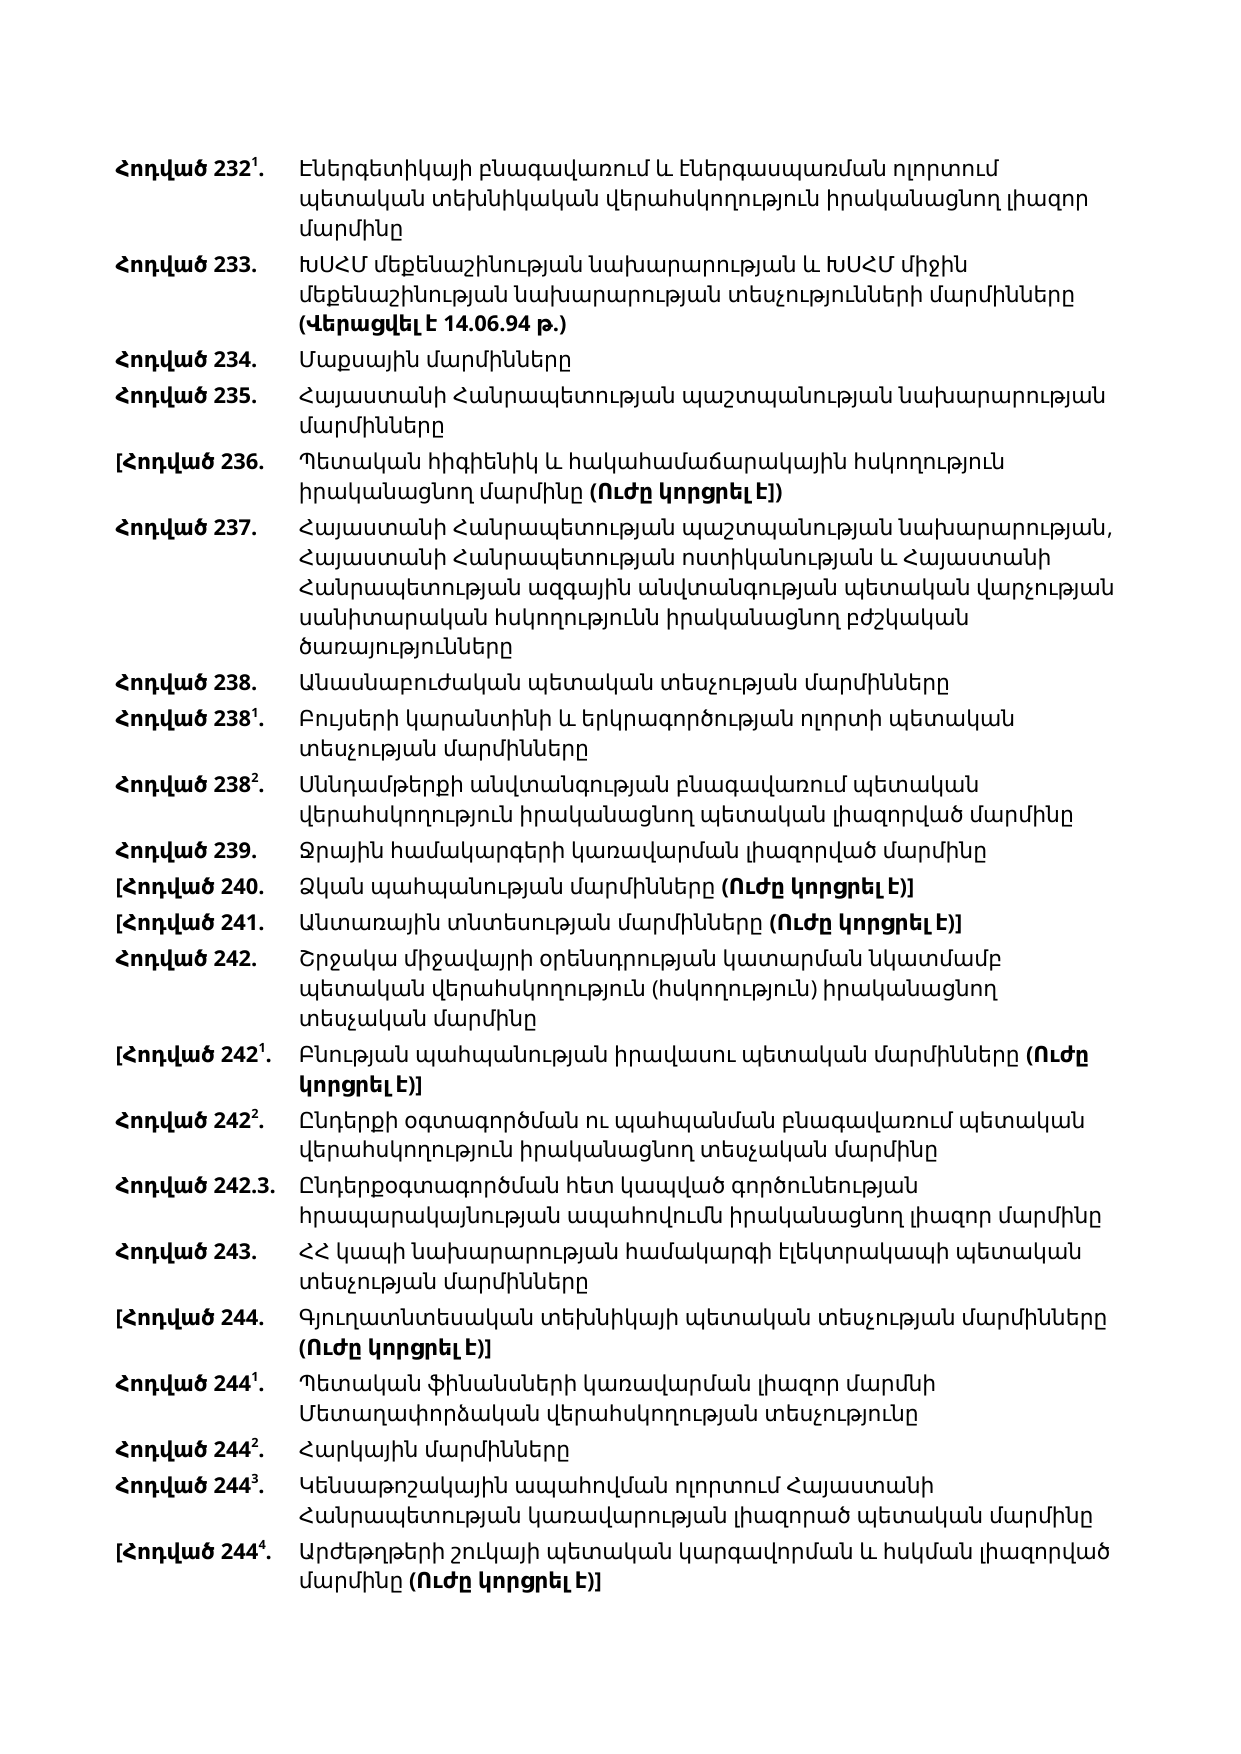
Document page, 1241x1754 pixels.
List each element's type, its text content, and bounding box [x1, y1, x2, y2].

table_cell Հոդված 2381. [112, 700, 296, 766]
table_cell Բնության պահպանության իրավասու պետական մարմինները (Ուժը կորցրել է)] [296, 1036, 1128, 1101]
table_cell Հոդված 2443. [112, 1467, 296, 1532]
table_cell [Հոդված 2421. [112, 1036, 296, 1101]
table_cell [Հոդված 241. [112, 904, 296, 940]
table_cell Էներգետիկայի բնագավառում և էներգասպառման ոլորտում պետական տեխնիկական վերահսկողություն իրականացնող լիազոր մարմինը [296, 150, 1128, 246]
table_cell ՀՀ կապի նախարարության համակարգի էլեկտրակապի պետական տեսչության մարմինները [296, 1233, 1128, 1299]
table_cell [Հոդված 240. [112, 868, 296, 904]
table_cell Կենսաթոշակային ապահովման ոլորտում Հայաստանի Հանրապետության կառավարության լիազորած պետական մարմինը [296, 1467, 1128, 1532]
table_cell Հոդված 237. [112, 509, 296, 664]
table_cell Անասնաբուժական պետական տեսչության մարմինները [296, 664, 1128, 700]
table_cell Հոդված 242.3. [112, 1167, 296, 1233]
table_cell Անտառային տնտեսության մարմինները (Ուժը կորցրել է)] [296, 904, 1128, 940]
table_cell [Հոդված 236. [112, 443, 296, 509]
table_cell Հոդված 2442. [112, 1431, 296, 1467]
table_cell [Հոդված 2444. [112, 1533, 296, 1598]
table_cell Շրջակա միջավայրի օրենսդրության կատարման նկատմամբ պետական վերահսկողություն (հսկողություն) իրականացնող տեսչական մարմինը [296, 940, 1128, 1036]
table_cell Ջրային համակարգերի կառավարման լիազորված մարմինը [296, 832, 1128, 868]
table_cell Գյուղատնտեսական տեխնիկայի պետական տեսչության մարմինները (Ուժը կորցրել է)] [296, 1299, 1128, 1365]
table_cell Ընդերքօգտագործման հետ կապված գործունեության հրապարակայնության ապահովումն իրականացնող լիազոր մարմինը [296, 1167, 1128, 1233]
table_cell Պետական ֆինանսների կառավարման լիազոր մարմնի Մետաղափորձական վերահսկողության տեսչությունը [296, 1365, 1128, 1431]
table_cell Հոդված 233. [112, 246, 296, 341]
table_cell Հոդված 234. [112, 341, 296, 377]
table_cell Հոդված 2382. [112, 766, 296, 832]
table_cell Հոդված 243. [112, 1233, 296, 1299]
table_cell Պետական հիգիենիկ և հակահամաճարակային հսկողություն իրականացնող մարմինը (Ուժը կորցրել է]) [296, 443, 1128, 509]
table_cell Սննդամթերքի անվտանգության բնագավառում պետական վերահսկողություն իրականացնող պետական լիազորված մարմինը [296, 766, 1128, 832]
table_cell ԽՍՀՄ մեքենաշինության նախարարության և ԽՍՀՄ միջին մեքենաշինության նախարարության տեսչությունների մարմինները (Վերացվել է 14.06.94 թ.) [296, 246, 1128, 341]
table_cell Հոդված 239. [112, 832, 296, 868]
table_cell Ընդերքի օգտագործման ու պահպանման բնագավառում պետական վերահսկողություն իրականացնող տեսչական մարմինը [296, 1101, 1128, 1167]
table_cell Մաքսային մարմինները [296, 341, 1128, 377]
table_cell [Հոդված 244. [112, 1299, 296, 1365]
table_cell Հոդված 2422. [112, 1101, 296, 1167]
table_cell Հոդված 238. [112, 664, 296, 700]
table_cell Հարկային մարմինները [296, 1431, 1128, 1467]
table_cell Հայաստանի Հանրապետության պաշտպանության նախարարության, Հայաստանի Հանրապետության ոստիկանության և Հայաստանի Հանրապետության ազգային անվտանգության պետական վարչության սանիտարական հսկողությունն իրականացնող բժշկական ծառայությունները [296, 509, 1128, 664]
table_cell Հայաստանի Հանրապետության պաշտպանության նախարարության մարմինները [296, 377, 1128, 443]
table_cell Բույսերի կարանտինի և երկրագործության ոլորտի պետական տեսչության մարմինները [296, 700, 1128, 766]
table_cell Արժեթղթերի շուկայի պետական կարգավորման և հսկման լիազորված մարմինը (Ուժը կորցրել է)] [296, 1533, 1128, 1598]
table_cell Հոդված 242. [112, 940, 296, 1036]
table_cell Հոդված 2441. [112, 1365, 296, 1431]
table_cell Հոդված 235. [112, 377, 296, 443]
table_cell Հոդված 2321. [112, 150, 296, 246]
table_cell Ձկան պահպանության մարմինները (Ուժը կորցրել է)] [296, 868, 1128, 904]
